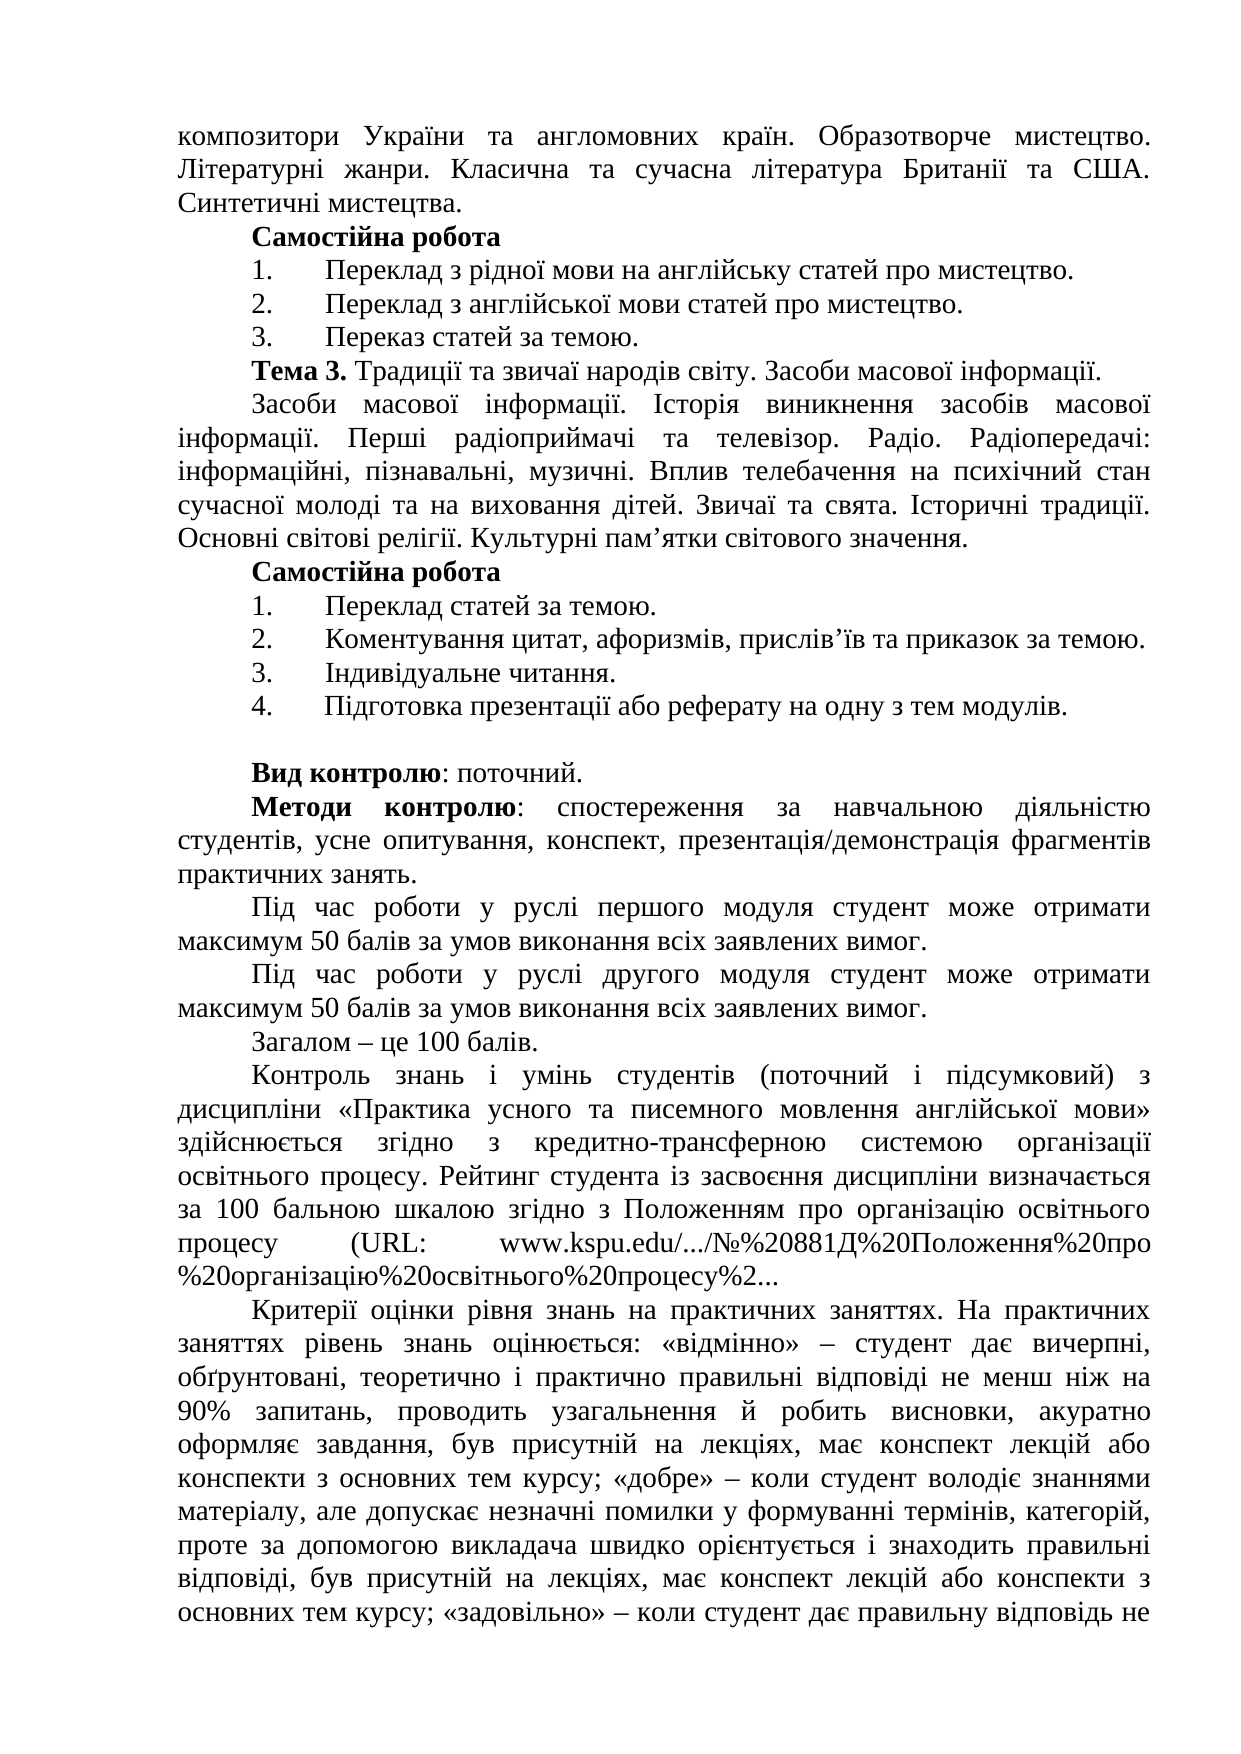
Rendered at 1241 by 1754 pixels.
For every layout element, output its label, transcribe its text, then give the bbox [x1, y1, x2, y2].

text 1. Переклад з рідної мови на англійську статей про мистецтво. [177, 252, 1152, 286]
text Контроль знань і умінь студентів (поточний і підсумковий) з дисципліни «Практика усного та писемного мовлення англійської мови» здійснюється згідно з кредитно-трансферною системою організації освітнього процесу. Рейтинг студента із засвоєння дисципліни визначається за 100 бальною шкалою згідно з Положенням про організацію освітнього процесу (URL: www.kspu.edu/.../№%20881Д%20Положення%20про%20організацію%20освітнього%20процесу%2... [177, 1057, 1152, 1292]
text 2. Переклад з англійської мови статей про мистецтво. [177, 286, 1152, 319]
text Тема 3. Традиції та звичаї народів світу. Засоби масової інформації. [177, 353, 1152, 386]
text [177, 118, 1152, 219]
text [177, 1292, 1152, 1627]
text 1. Переклад статей за темою. [177, 588, 1152, 621]
text 3. Індивідуальне читання. [177, 655, 1152, 688]
text Самостійна робота [177, 219, 1152, 252]
text Самостійна робота [177, 554, 1152, 588]
text Загалом – це 100 балів. [177, 1024, 1152, 1057]
text Під час роботи у руслі першого модуля студент може отримати максимум 50 балів за умов виконання всіх заявлених вимог. [177, 889, 1152, 957]
text Вид контролю: поточний. [177, 755, 1152, 789]
text 2. Коментування цитат, афоризмів, прислів’їв та приказок за темою. [177, 621, 1152, 655]
text 4. Підготовка презентації або реферату на одну з тем модулів. [177, 688, 1152, 722]
text Під час роботи у руслі другого модуля студент може отримати максимум 50 балів за умов виконання всіх заявлених вимог. [177, 957, 1152, 1024]
text Методи контролю: спостереження за навчальною діяльністю студентів, усне опитування, конспект, презентація/демонстрація фрагментів практичних занять. [177, 789, 1152, 889]
text Засоби масової інформації. Історія виникнення засобів масової інформації. Перші радіоприймачі та телевізор. Радіо. Радіопередачі: інформаційні, пізнавальні, музичні. Вплив телебачення на психічний стан сучасної молоді та на виховання дітей. Звичаї та свята. Історичні традиції. Основні світові релігії. Культурні пам’ятки світового значення. [177, 386, 1152, 554]
text 3. Переказ статей за темою. [177, 319, 1152, 353]
